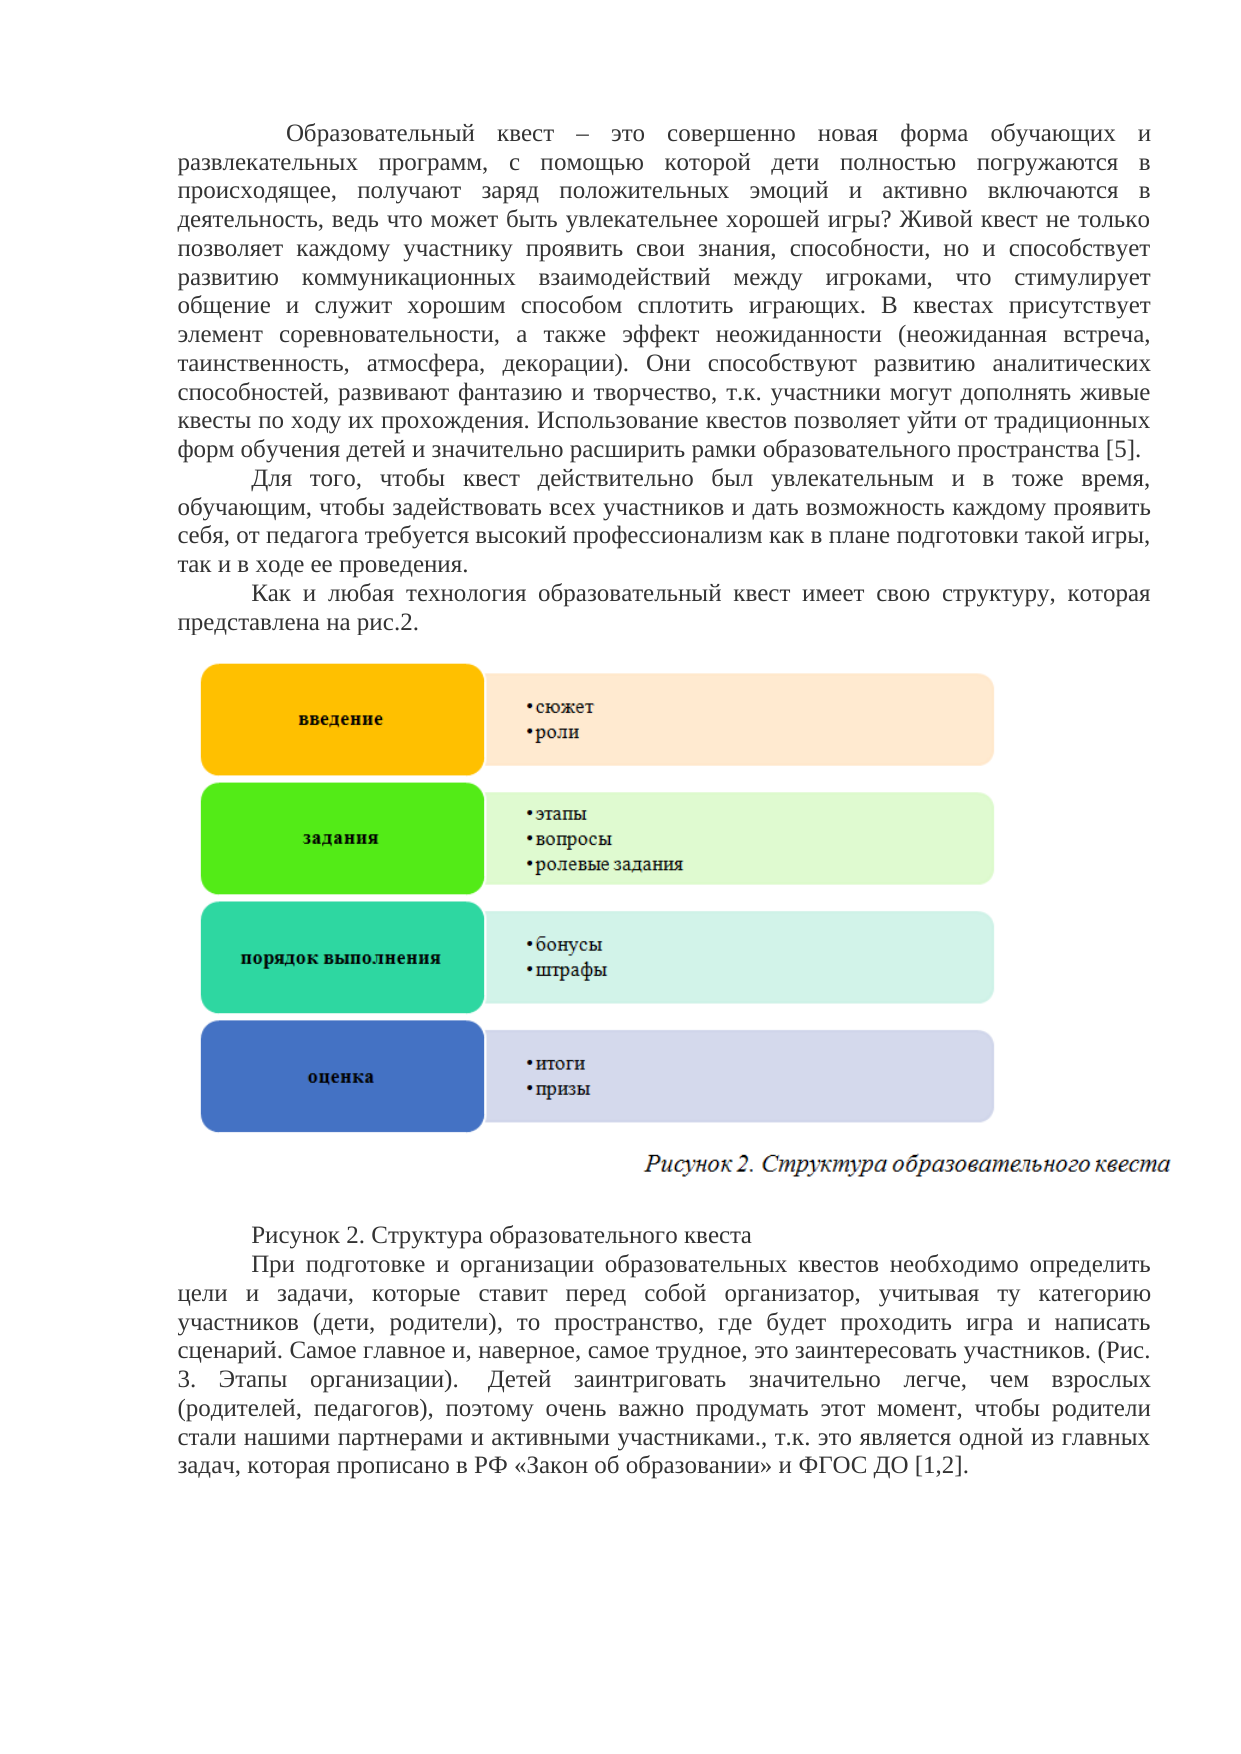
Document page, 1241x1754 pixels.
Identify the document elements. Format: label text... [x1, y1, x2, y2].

text Для того, чтобы квест действительно был увлекательным и в тоже время, обучающим, чтобы задействовать всех участников и дать возможность каждому проявить себя, от педагога требуется высокий профессионализм как в плане подготовки такой игры, так и в ходе ее проведения. [177, 463, 1152, 578]
text Образовательный квест – это совершенно новая форма обучающих и развлекательных программ, с помощью которой дети полностью погружаются в происходящее, получают заряд положительных эмоций и активно включаются в деятельность, ведь что может быть увлекательнее хорошей игры? Живой квест не только позволяет каждому участнику проявить свои знания, способности, но и способствует развитию коммуникационных взаимодействий между игроками, что стимулирует общение и служит хорошим способом сплотить играющих. В квестах присутствует элемент соревновательности, а также эффект неожиданности (неожиданная встреча, таинственность, атмосфера, декорации). Они способствуют развитию аналитических способностей, развивают фантазию и творчество, т.к. участники могут дополнять живые квесты по ходу их прохождения. Использование квестов позволяет уйти от традиционных форм обучения детей и значительно расширить рамки образовательного пространства [5]. [177, 118, 1152, 463]
text Как и любая технология образовательный квест имеет свою структуру, которая представлена на рис.2. [177, 578, 1152, 635]
text При подготовке и организации образовательных квестов необходимо определить цели и задачи, которые ставит перед собой организатор, учитывая ту категорию участников (дети, родители), то пространство, где будет проходить игра и написать сценарий. Самое главное и, наверное, самое трудное, это заинтересовать участников. (Рис. 3. Этапы организации). Детей заинтриговать значительно легче, чем взрослых (родителей, педагогов), поэтому очень важно продумать этот момент, чтобы родители стали нашими партнерами и активными участниками., т.к. это является одной из главных задач, которая прописано в РФ «Закон об образовании» и ФГОС ДО [1,2]. [177, 1249, 1152, 1479]
picture [177, 635, 1203, 1197]
text Рисунок 2. Структура образовательного квеста [177, 1221, 1152, 1249]
